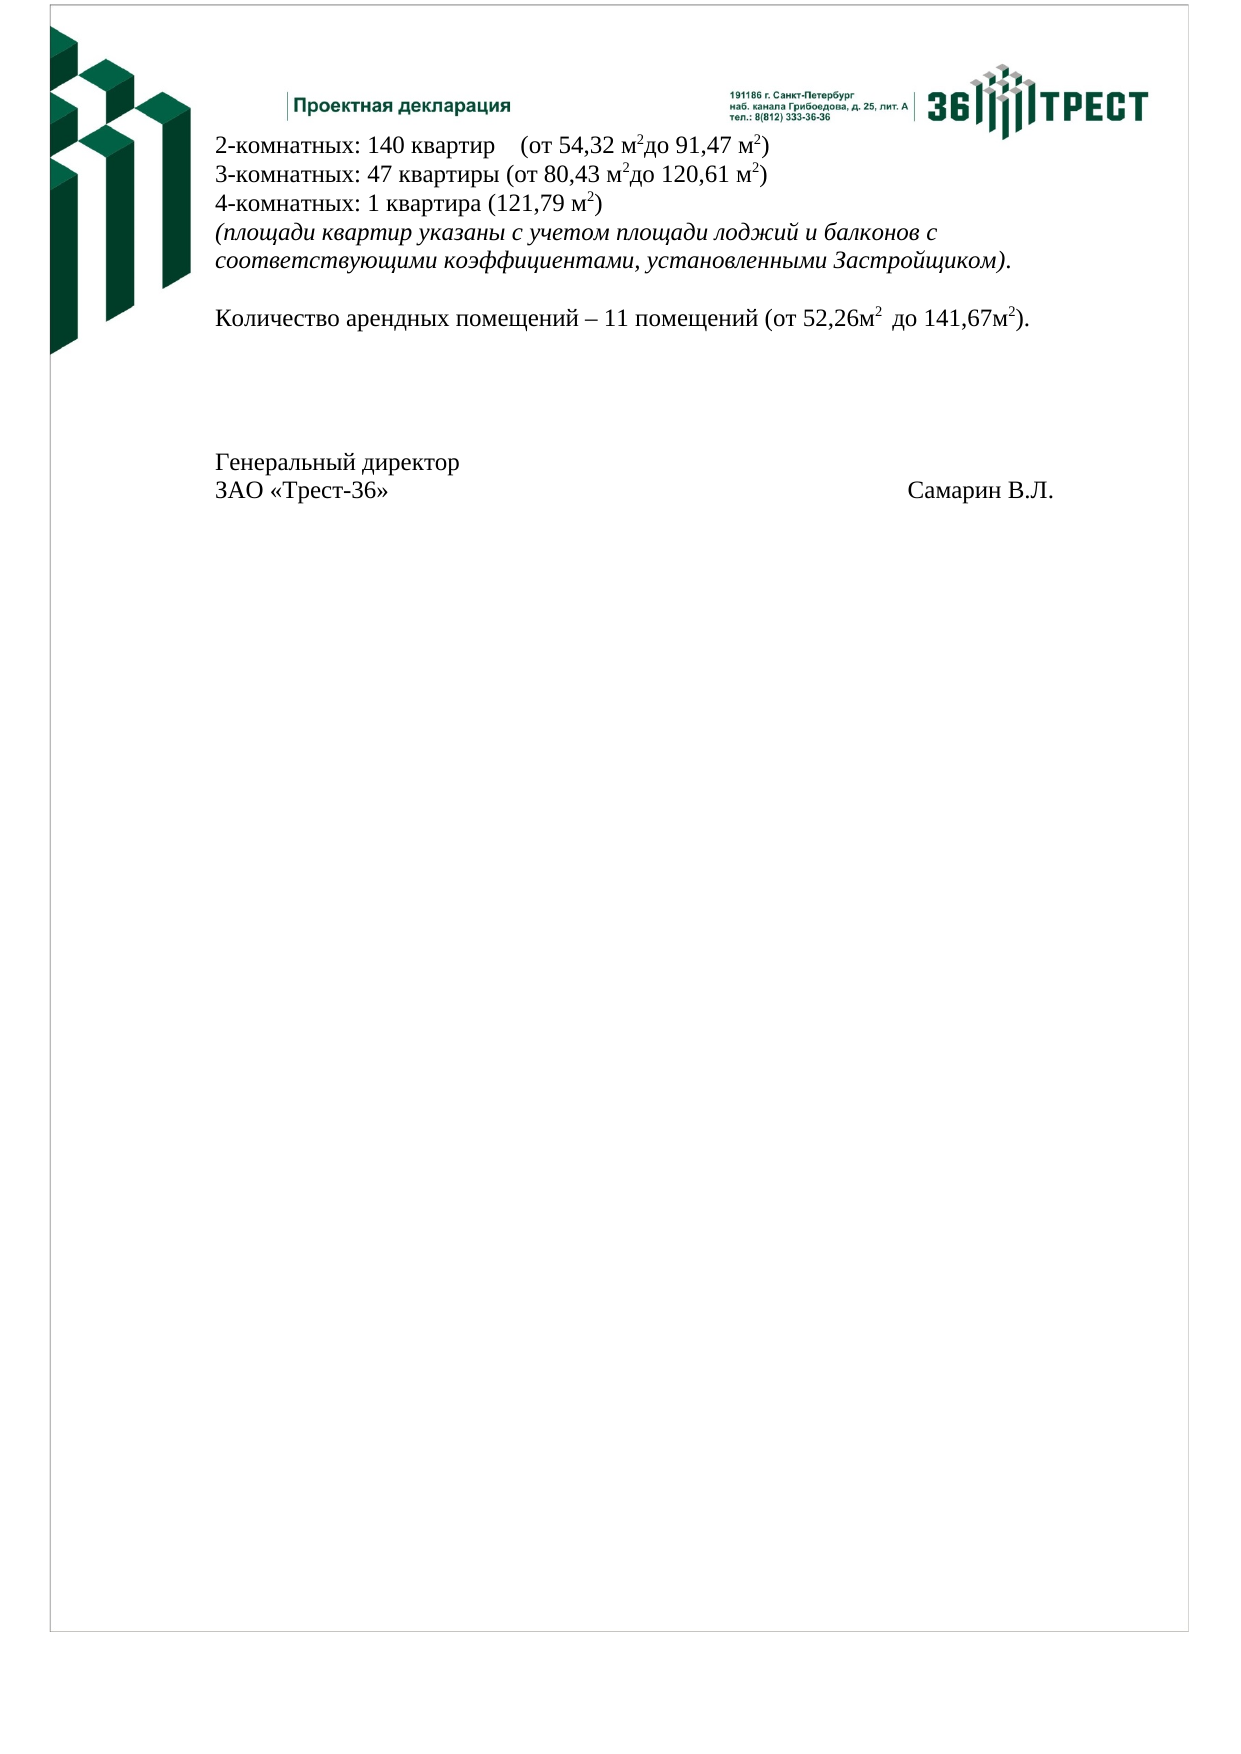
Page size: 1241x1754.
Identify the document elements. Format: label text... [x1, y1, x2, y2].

text 2-комнатных: 140 квартир (от 54,32 м2до 91,47 м2) 3-комнатных: 47 квартиры (от 80,43 м2до 120,61 м2) [215, 131, 1152, 188]
text ЗАО «Трест-36» Самарин В.Л. [215, 476, 1152, 504]
text Генеральный директор [215, 447, 1152, 476]
text Количество арендных помещений – 11 помещений (от 52,26м2 до 141,67м2). [215, 303, 1152, 332]
picture [49, 4, 1189, 1632]
text 4-комнатных: 1 квартира (121,79 м2) (площади квартир указаны с учетом площади лоджий и балконов с соответствующими коэффициентами, установленными Застройщиком). [215, 188, 1152, 274]
